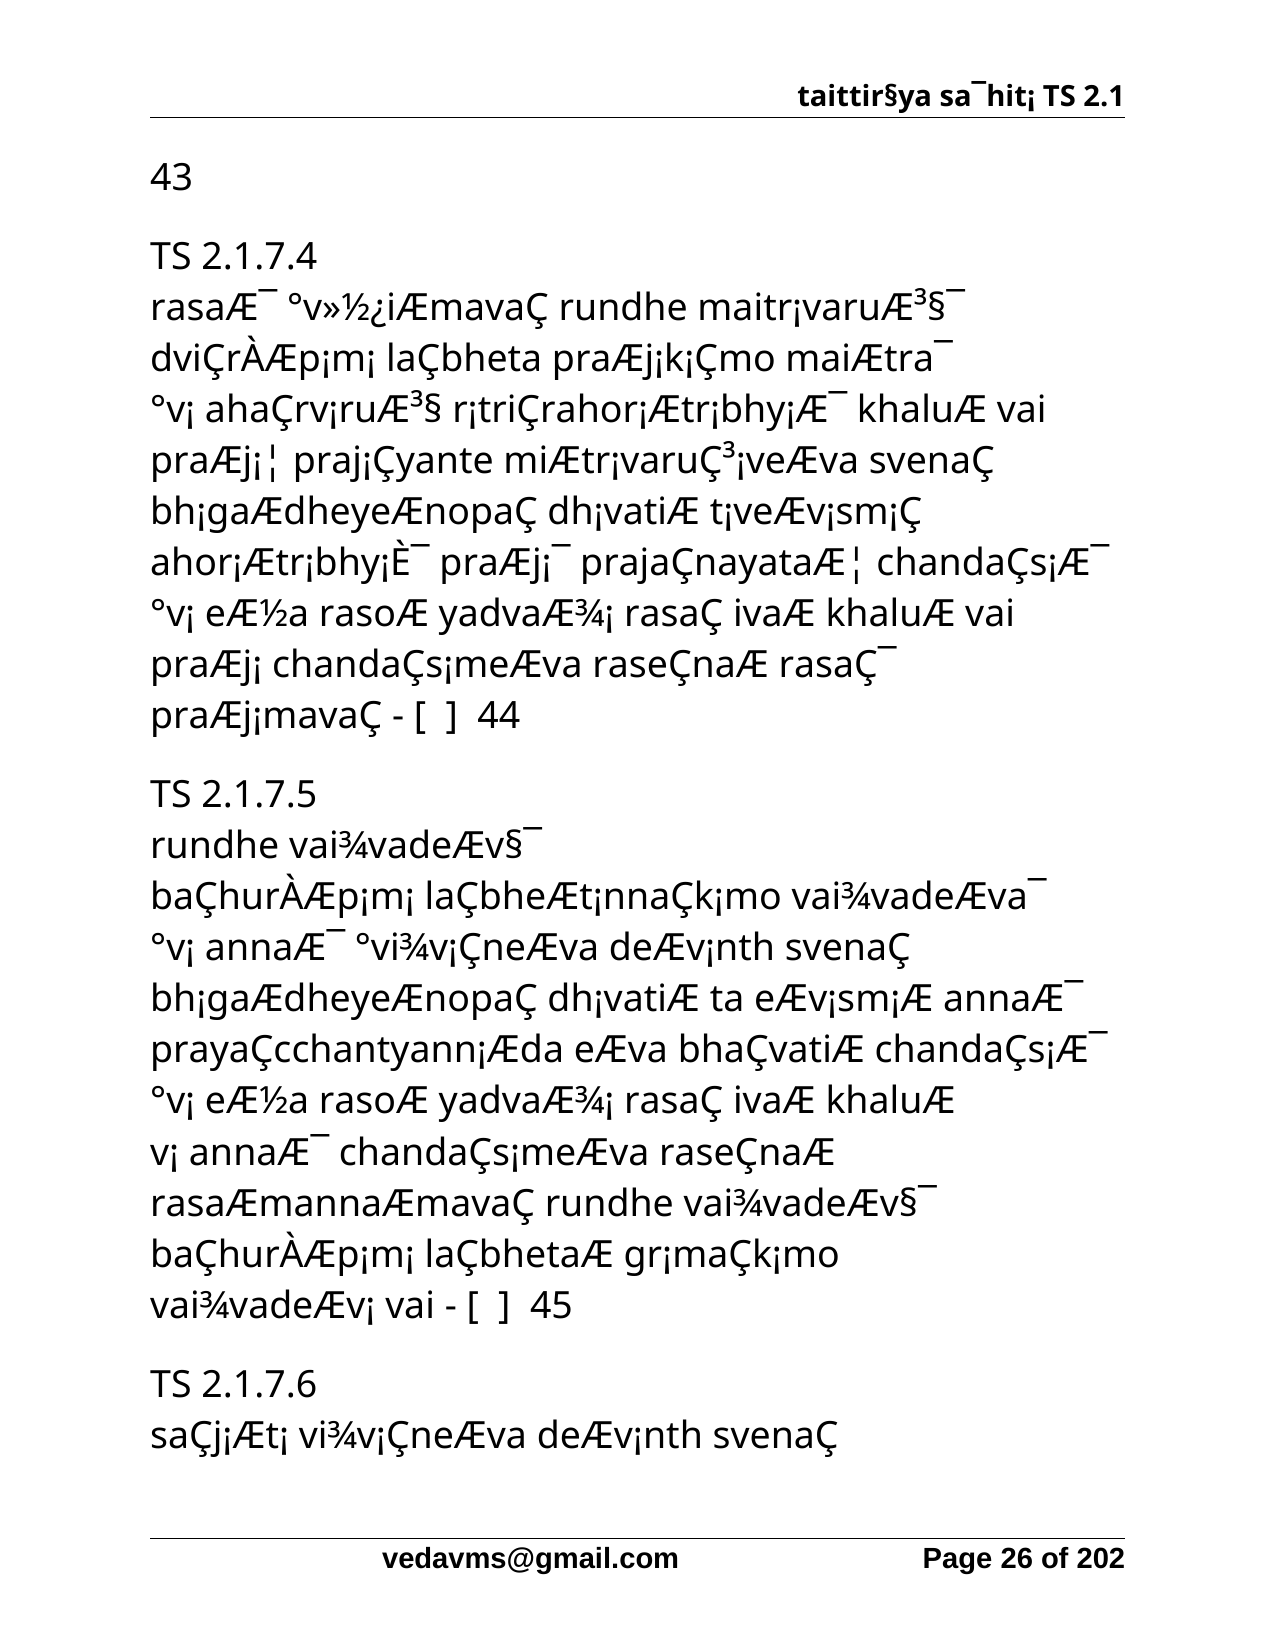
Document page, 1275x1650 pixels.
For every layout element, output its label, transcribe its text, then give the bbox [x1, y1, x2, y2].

text praÆj¡ chandaÇs¡meÆva raseÇnaÆ rasaÇ¯ praÆj¡mavaÇ - [ ] 44 [150, 637, 1125, 739]
text TS 2.1.7.5 [150, 767, 1125, 818]
text TS 2.1.7.6 [150, 1357, 1125, 1408]
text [150, 150, 1125, 201]
text TS 2.1.7.4 [150, 229, 1125, 280]
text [150, 1408, 1125, 1459]
text rundhe vai¾vadeÆv§¯ baÇhurÀÆp¡m¡ laÇbheÆt¡nnaÇk¡mo vai¾vadeÆva¯ °v¡ annaÆ¯ °vi¾v¡ÇneÆva deÆv¡nth svenaÇ bh¡gaÆdheyeÆnopaÇ dh¡vatiÆ ta eÆv¡sm¡Æ annaÆ¯ prayaÇcchantyann¡Æda eÆva bhaÇvatiÆ chandaÇs¡Æ¯ °v¡ eÆ½a rasoÆ yadvaÆ¾¡ rasaÇ ivaÆ khaluÆ v¡ annaÆ¯ chandaÇs¡meÆva raseÇnaÆ rasaÆmannaÆmavaÇ rundhe vai¾vadeÆv§¯ [150, 818, 1125, 1227]
text rasaÆ¯ °v»½¿iÆmavaÇ rundhe maitr¡varuÆ³§¯ dviÇrÀÆp¡m¡ laÇbheta praÆj¡k¡Çmo maiÆtra¯ °v¡ ahaÇrv¡ruÆ³§ r¡triÇrahor¡Ætr¡bhy¡Æ¯ khaluÆ vai praÆj¡¦ praj¡Çyante miÆtr¡varuÇ³¡veÆva svenaÇ bh¡gaÆdheyeÆnopaÇ dh¡vatiÆ t¡veÆv¡sm¡Ç ahor¡Ætr¡bhy¡È¯ praÆj¡¯ prajaÇnayataÆ¦ chandaÇs¡Æ¯ °v¡ eÆ½a rasoÆ yadvaÆ¾¡ rasaÇ ivaÆ khaluÆ vai [150, 280, 1125, 637]
text baÇhurÀÆp¡m¡ laÇbhetaÆ gr¡maÇk¡mo vai¾vadeÆv¡ vai - [ ] 45 [150, 1227, 1125, 1329]
